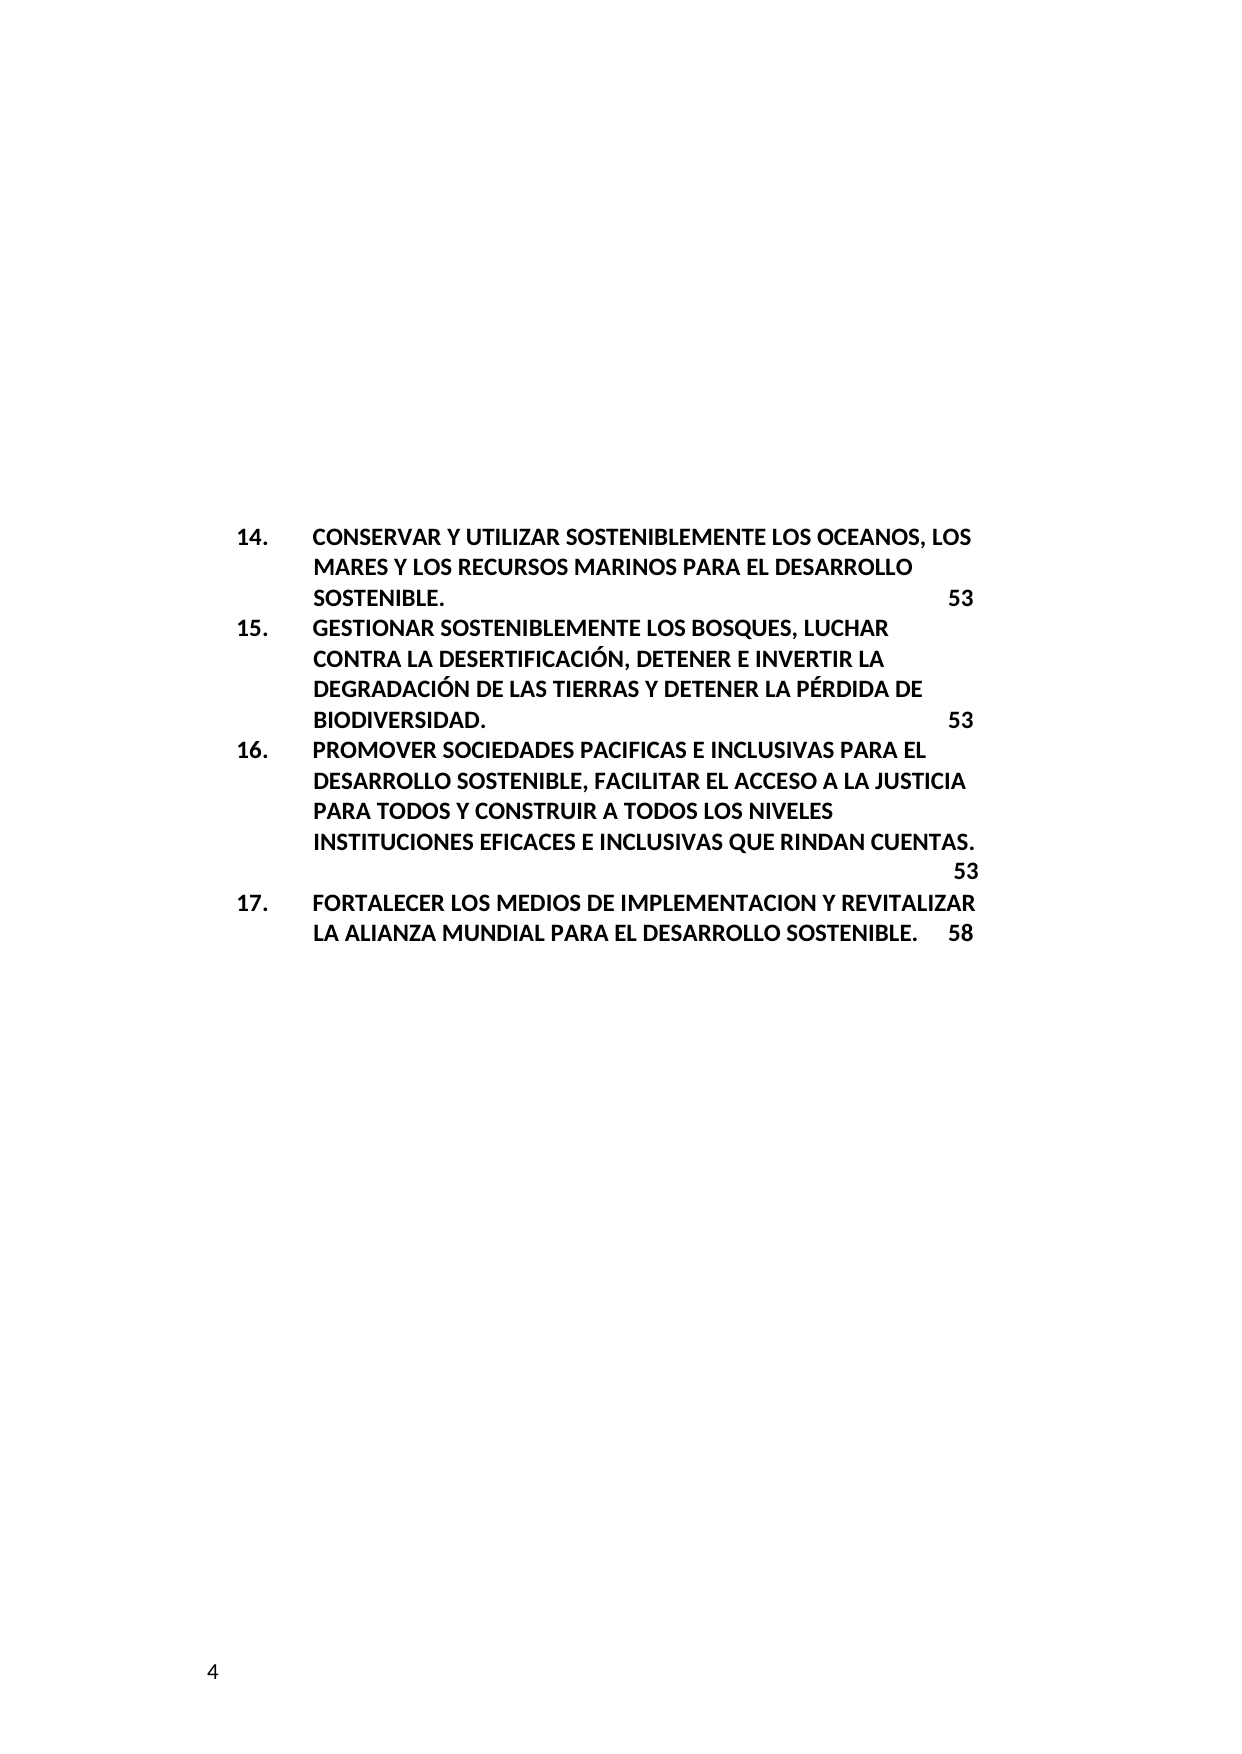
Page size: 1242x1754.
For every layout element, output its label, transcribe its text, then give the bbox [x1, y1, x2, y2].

text 17. FORTALECER LOS MEDIOS DE IMPLEMENTACION Y REVITALIZAR LA ALIANZA MUNDIAL PARA EL DESARROLLO SOSTENIBLE. 58 [236, 887, 983, 948]
text 53 [175, 856, 978, 887]
text 15. GESTIONAR SOSTENIBLEMENTE LOS BOSQUES, LUCHAR CONTRA LA DESERTIFICACIÓN, DETENER E INVERTIR LA DEGRADACIÓN DE LAS TIERRAS Y DETENER LA PÉRDIDA DE BIODIVERSIDAD. 53 [236, 612, 983, 734]
text 14. CONSERVAR Y UTILIZAR SOSTENIBLEMENTE LOS OCEANOS, LOS MARES Y LOS RECURSOS MARINOS PARA EL DESARROLLO SOSTENIBLE. 53 [236, 521, 983, 612]
text 16. PROMOVER SOCIEDADES PACIFICAS E INCLUSIVAS PARA EL DESARROLLO SOSTENIBLE, FACILITAR EL ACCESO A LA JUSTICIA PARA TODOS Y CONSTRUIR A TODOS LOS NIVELES INSTITUCIONES EFICACES E INCLUSIVAS QUE RINDAN CUENTAS. [236, 734, 981, 856]
